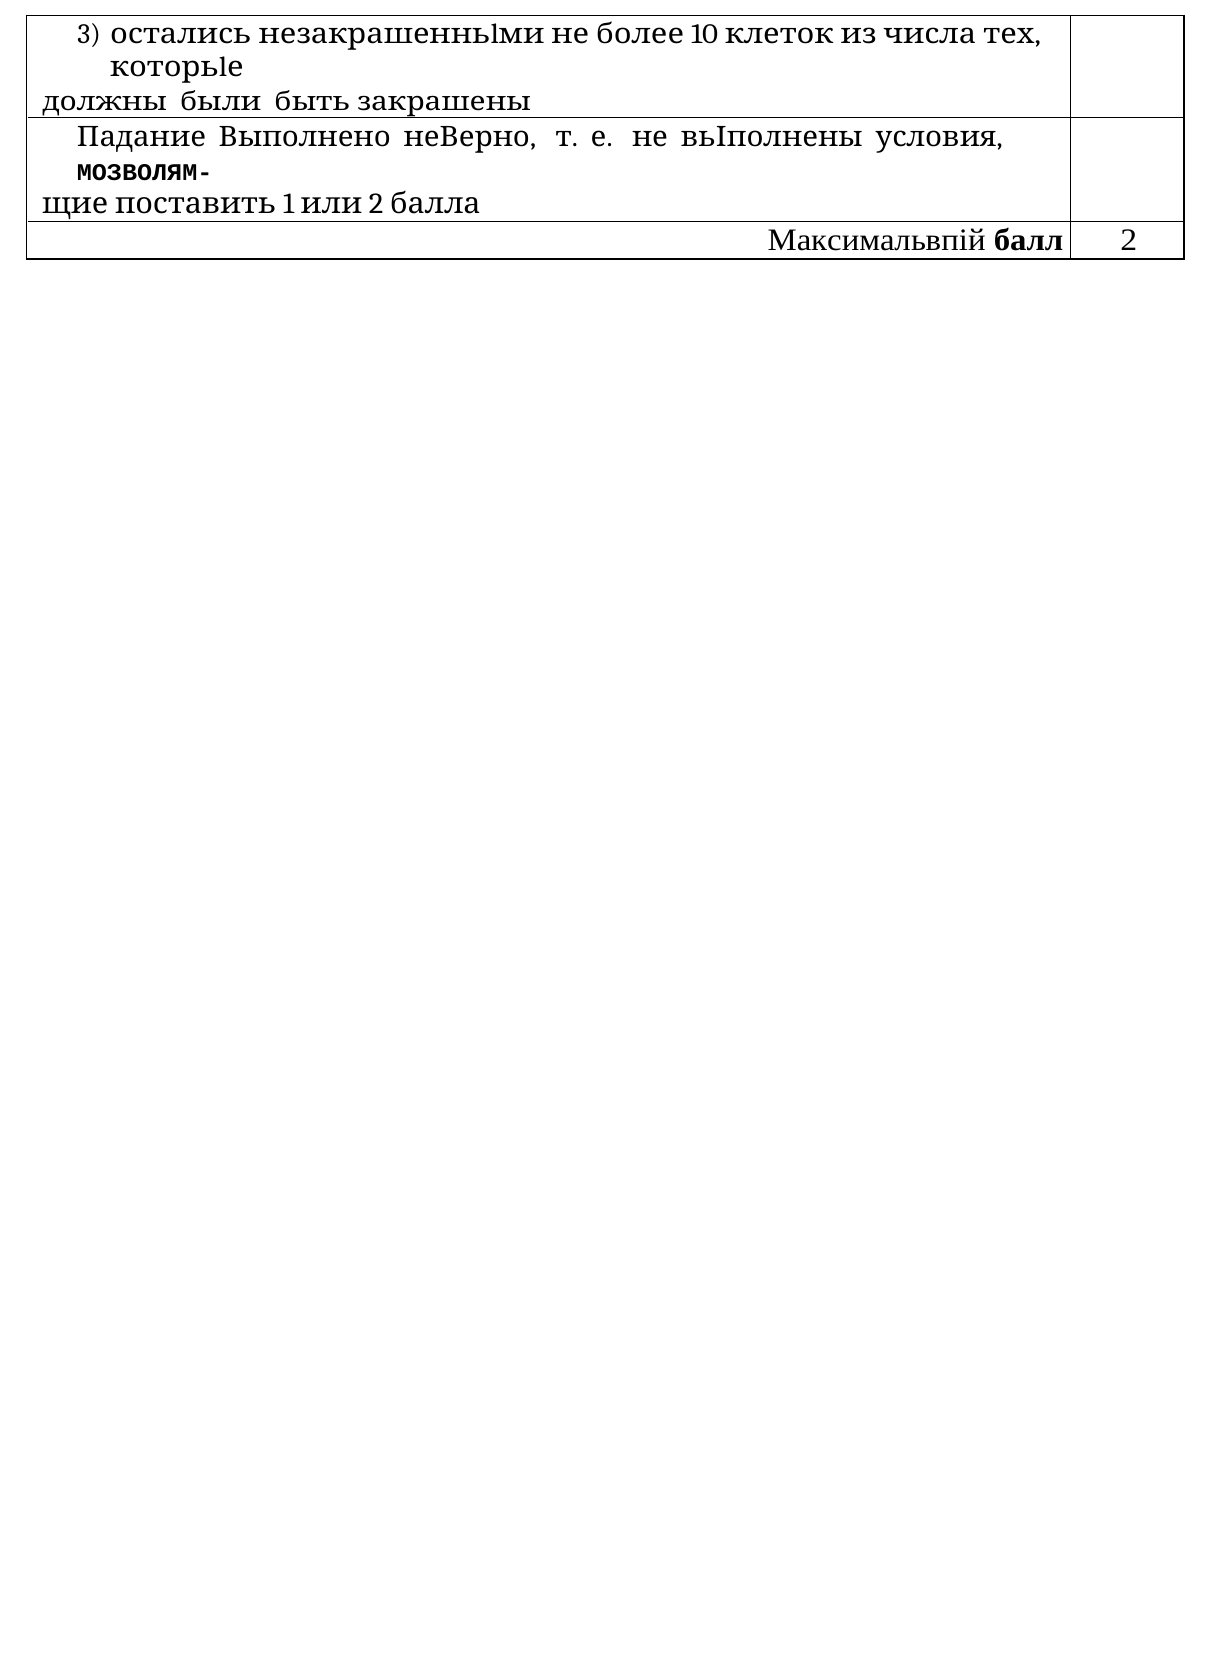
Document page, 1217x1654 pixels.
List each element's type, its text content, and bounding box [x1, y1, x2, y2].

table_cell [27, 16, 1070, 116]
table_cell Падание Выполнено неВерно, т. е. не вьІполнены условия, МОЗВОЛЯМ- щие поставить 1 или 2 балла [27, 118, 1070, 221]
table_cell [1071, 118, 1183, 221]
table_cell Максимальвпій балл [27, 222, 1070, 258]
table_cell 1 [1071, 16, 1183, 116]
table_cell 2 [1071, 222, 1183, 258]
